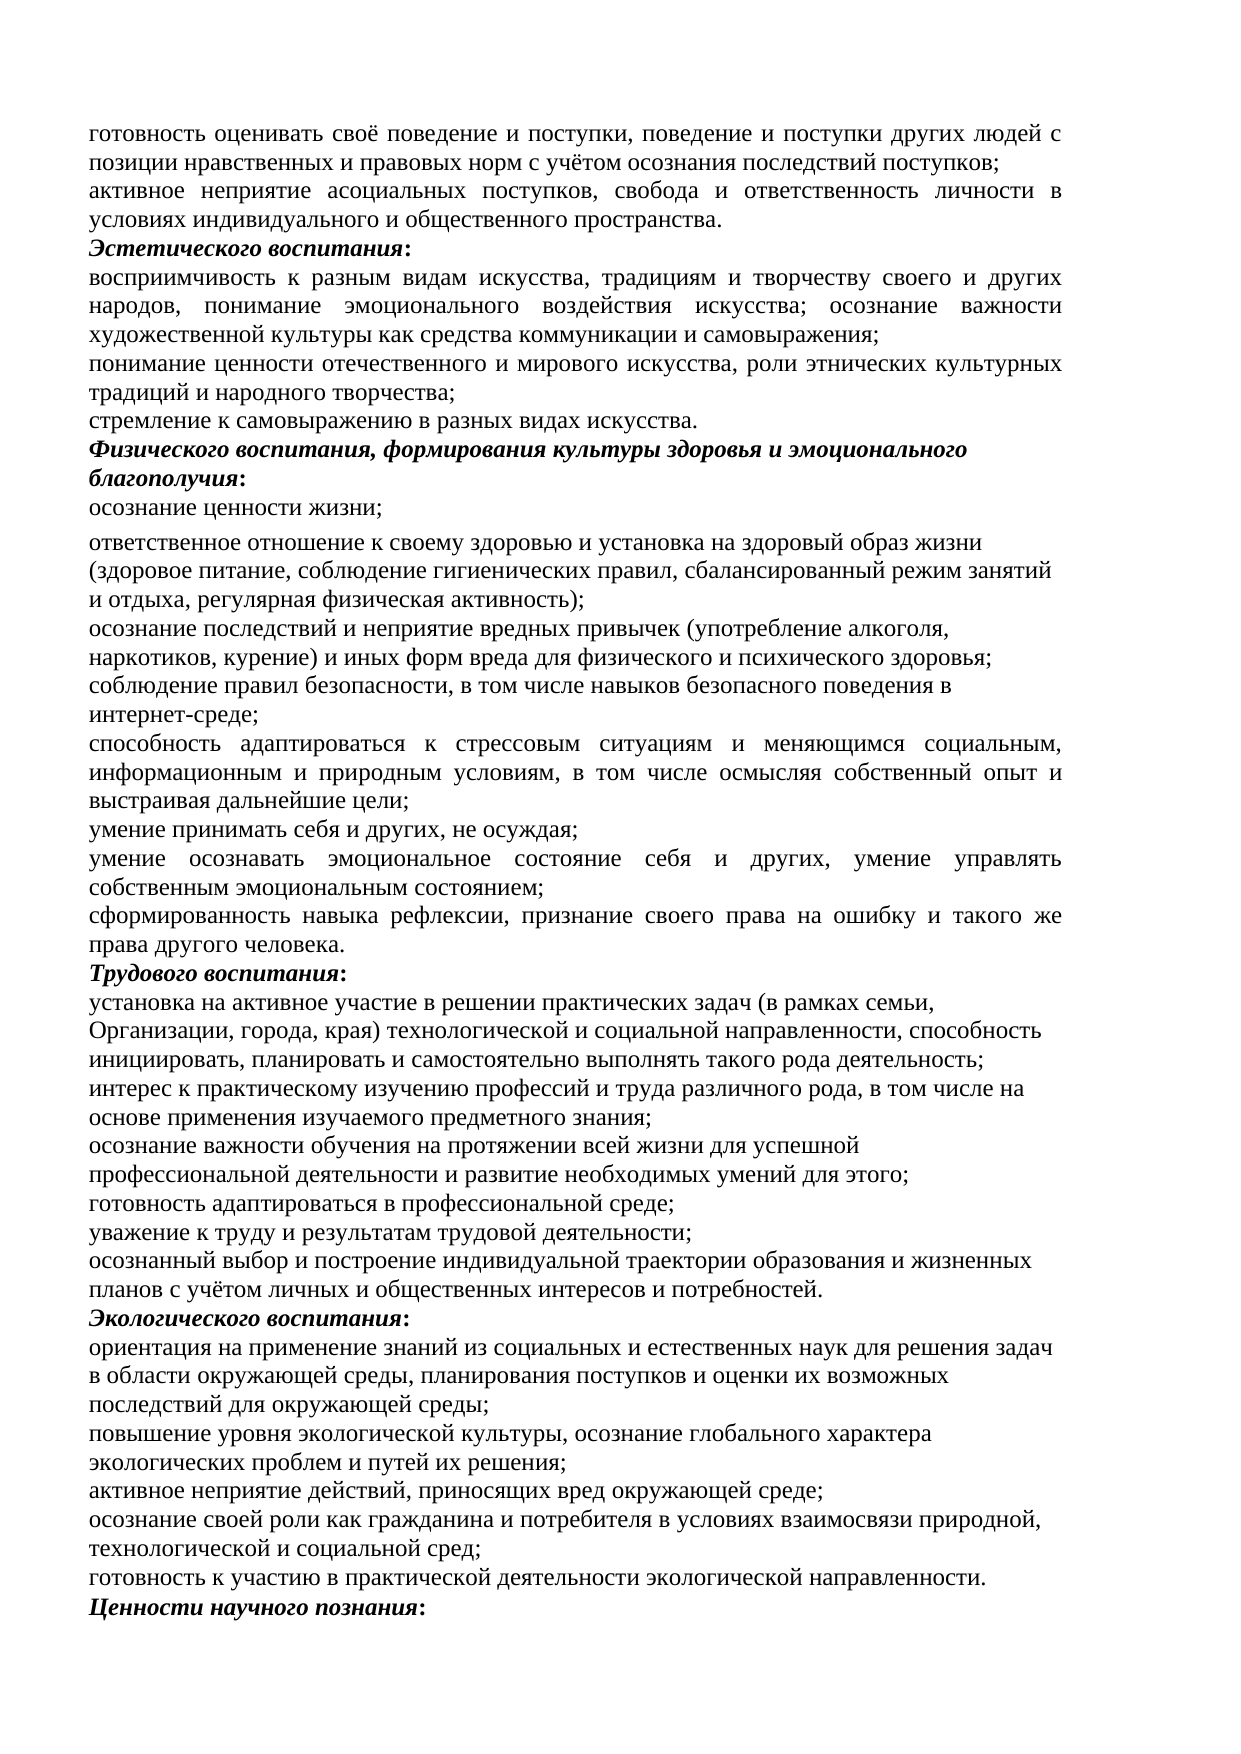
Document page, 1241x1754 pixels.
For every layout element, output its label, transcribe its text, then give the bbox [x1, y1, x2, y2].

text восприимчивость к разным видам искусства, традициям и творчеству своего и других народов, понимание эмоционального воздействия искусства; осознание важности художественной культуры как средства коммуникации и самовыражения; [88, 262, 1063, 348]
text осознание ценности жизни; [88, 492, 1063, 521]
text умение принимать себя и других, не осуждая; [88, 814, 1063, 843]
text Экологического воспитания: [88, 1303, 1063, 1332]
text ориентация на применение знаний из социальных и естественных наук для решения задач в области окружающей среды, планирования поступков и оценки их возможных последствий для окружающей среды; [88, 1332, 1063, 1418]
text осознание своей роли как гражданина и потребителя в условиях взаимосвязи природной, технологической и социальной сред; [88, 1504, 1063, 1562]
text способность адаптироваться к стрессовым ситуациям и меняющимся социальным, информационным и природным условиям, в том числе осмысляя собственный опыт и выстраивая дальнейшие цели; [88, 728, 1063, 814]
text Ценности научного познания: [88, 1592, 1063, 1621]
text активное неприятие действий, приносящих вред окружающей среде; [88, 1476, 1063, 1504]
text Физического воспитания, формирования культуры здоровья и эмоционального благополучия: [88, 434, 1063, 492]
text активное неприятие асоциальных поступков, свобода и ответственность личности в условиях индивидуального и общественного пространства. [88, 176, 1063, 233]
text Эстетического воспитания: [88, 233, 1063, 262]
text уважение к труду и результатам трудовой деятельности; [88, 1217, 1063, 1246]
text умение осознавать эмоциональное состояние себя и других, умение управлять собственным эмоциональным состоянием; [88, 843, 1063, 901]
text интерес к практическому изучению профессий и труда различного рода, в том числе на основе применения изучаемого предметного знания; [88, 1073, 1063, 1131]
text сформированность навыка рефлексии, признание своего права на ошибку и такого же права другого человека. [88, 901, 1063, 958]
text ответственное отношение к своему здоровью и установка на здоровый образ жизни (здоровое питание, соблюдение гигиенических правил, сбалансированный режим занятий и отдыха, регулярная физическая активность); [88, 527, 1063, 613]
text повышение уровня экологической культуры, осознание глобального характера экологических проблем и путей их решения; [88, 1418, 1063, 1476]
text Трудового воспитания: [88, 958, 1063, 987]
text готовность оценивать своё поведение и поступки, поведение и поступки других людей с позиции нравственных и правовых норм с учётом осознания последствий поступков; [88, 118, 1063, 176]
text установка на активное участие в решении практических задач (в рамках семьи, Организации, города, края) технологической и социальной направленности, способность инициировать, планировать и самостоятельно выполнять такого рода деятельность; [88, 987, 1063, 1073]
text готовность адаптироваться в профессиональной среде; [88, 1188, 1063, 1217]
text осознанный выбор и построение индивидуальной траектории образования и жизненных планов с учётом личных и общественных интересов и потребностей. [88, 1246, 1063, 1303]
text соблюдение правил безопасности, в том числе навыков безопасного поведения в интернет-среде; [88, 671, 1063, 728]
text понимание ценности отечественного и мирового искусства, роли этнических культурных традиций и народного творчества; [88, 348, 1063, 406]
text готовность к участию в практической деятельности экологической направленности. [88, 1562, 1063, 1591]
text осознание последствий и неприятие вредных привычек (употребление алкоголя, наркотиков, курение) и иных форм вреда для физического и психического здоровья; [88, 613, 1063, 671]
text осознание важности обучения на протяжении всей жизни для успешной профессиональной деятельности и развитие необходимых умений для этого; [88, 1131, 1063, 1188]
text стремление к самовыражению в разных видах искусства. [88, 406, 1063, 434]
